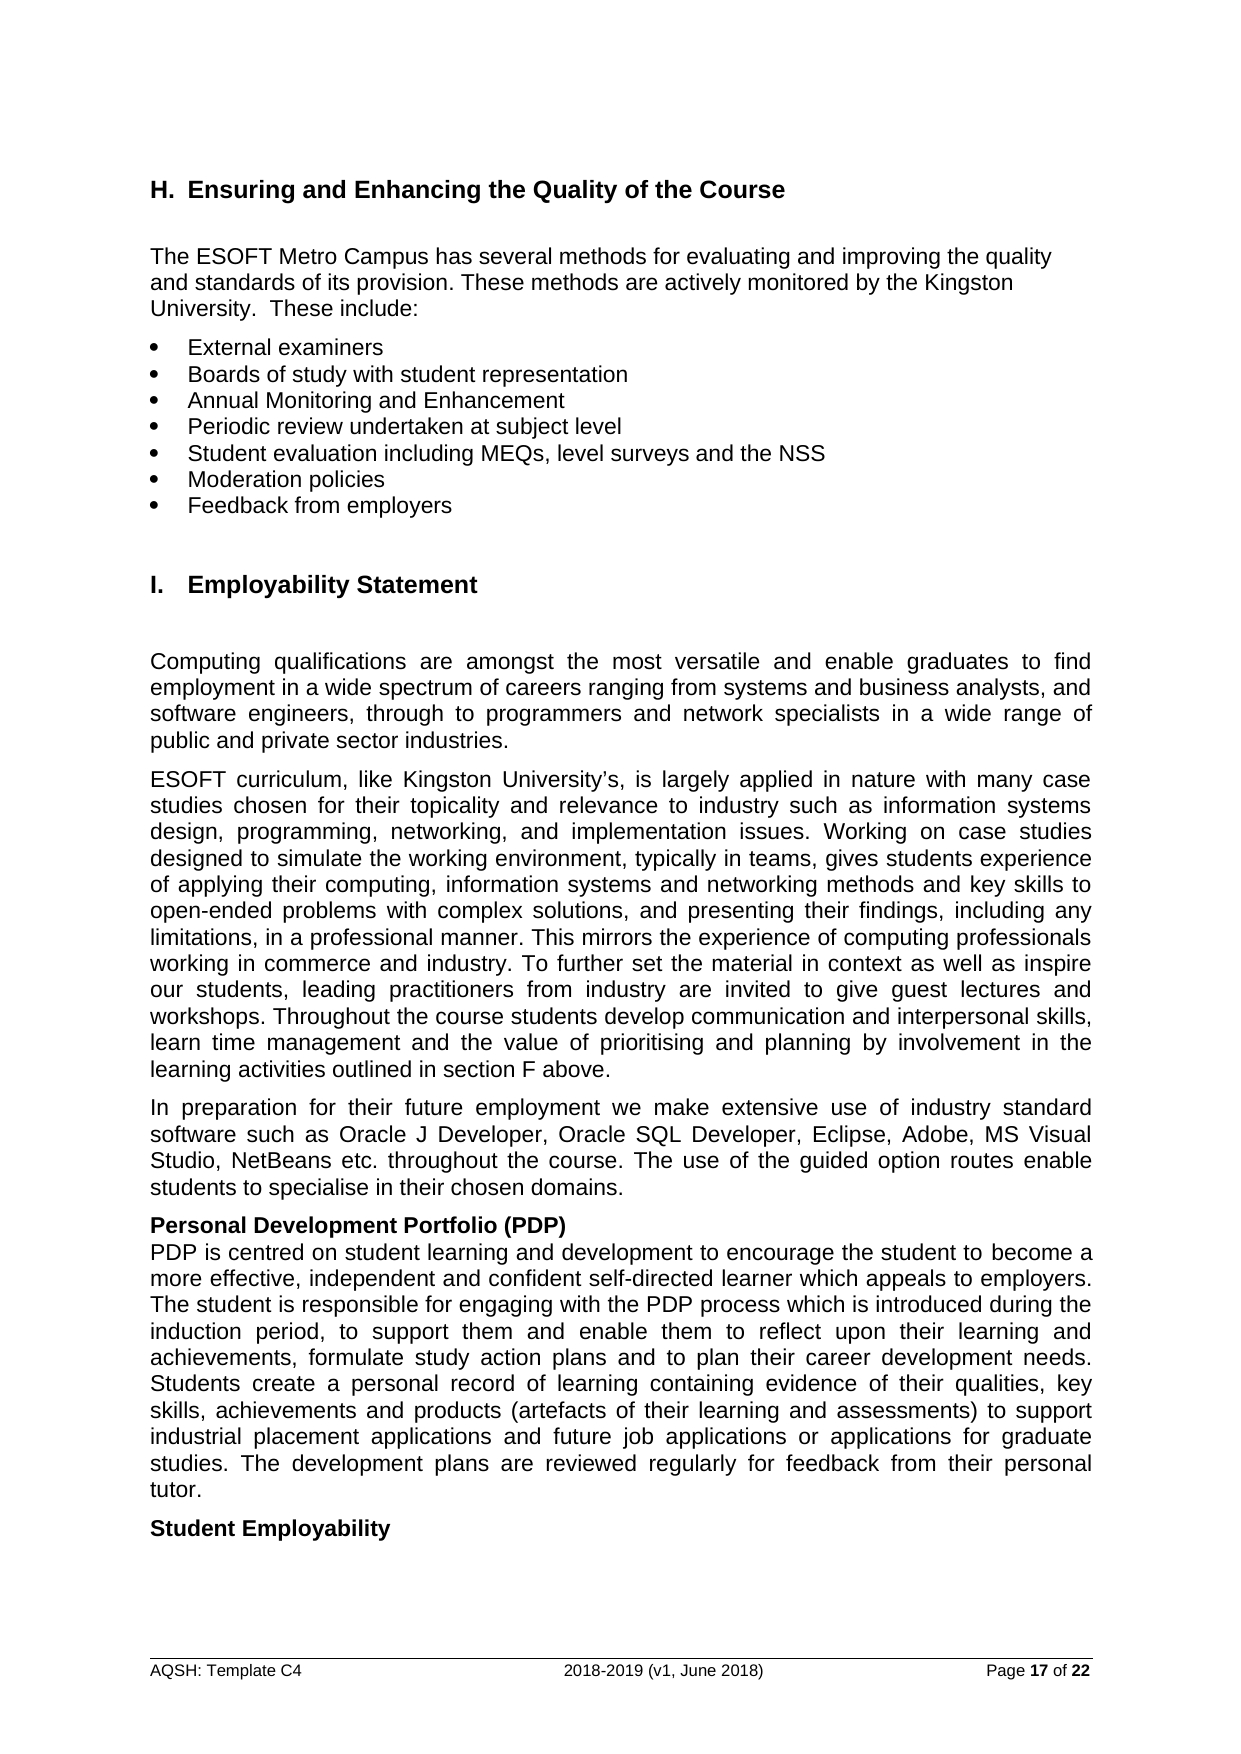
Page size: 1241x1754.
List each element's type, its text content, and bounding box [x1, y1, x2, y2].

list Periodic review undertaken at subject level [150, 413, 1093, 439]
subtitle Personal Development Portfolio (PDP) [150, 1212, 1093, 1239]
text ESOFT curriculum, like Kingston University’s, is largely applied in nature with many case studies chosen for their topicality and relevance to industry such as information systems design, programming, networking, and implementation issues. Working on case studies designed to simulate the working environment, typically in teams, gives students experience of applying their computing, information systems and networking methods and key skills to open-ended problems with complex solutions, and presenting their findings, including any limitations, in a professional manner. This mirrors the experience of computing professionals working in commerce and industry. To further set the material in context as well as inspire our students, leading practitioners from industry are invited to give guest lectures and workshops. Throughout the course students develop communication and interpersonal skills, learn time management and the value of prioritising and planning by involvement in the learning activities outlined in section F above. [150, 766, 1093, 1082]
text In preparation for their future employment we make extensive use of industry standard software such as Oracle J Developer, Oracle SQL Developer, Eclipse, Adobe, MS Visual Studio, NetBeans etc. throughout the course. The use of the guided option routes enable students to specialise in their chosen domains. [150, 1094, 1093, 1200]
subtitle Employability Statement [150, 570, 1093, 599]
list Moderation policies [150, 466, 1093, 492]
list External examiners [150, 334, 1093, 361]
text Computing qualifications are amongst the most versatile and enable graduates to find employment in a wide spectrum of careers ranging from systems and business analysts, and software engineers, through to programmers and network specialists in a wide range of public and private sector industries. [150, 648, 1093, 753]
text The ESOFT Metro Campus has several methods for evaluating and improving the quality and standards of its provision. These methods are actively monitored by the Kingston University. These include: [150, 243, 1093, 322]
text Student Employability [150, 1515, 1093, 1541]
subtitle Ensuring and Enhancing the Quality of the Course [150, 175, 1093, 204]
text PDP is centred on student learning and development to encourage the student to become a more effective, independent and confident self-directed learner which appeals to employers. The student is responsible for engaging with the PDP process which is introduced during the induction period, to support them and enable them to reflect upon their learning and achievements, formulate study action plans and to plan their career development needs. Students create a personal record of learning containing evidence of their qualities, key skills, achievements and products (artefacts of their learning and assessments) to support industrial placement applications and future job applications or applications for graduate studies. The development plans are reviewed regularly for feedback from their personal tutor. [150, 1239, 1093, 1502]
list Boards of study with student representation [150, 361, 1093, 387]
list Feedback from employers [150, 492, 1093, 519]
list Annual Monitoring and Enhancement [150, 387, 1093, 413]
list Student evaluation including MEQs, level surveys and the NSS [150, 439, 1093, 466]
